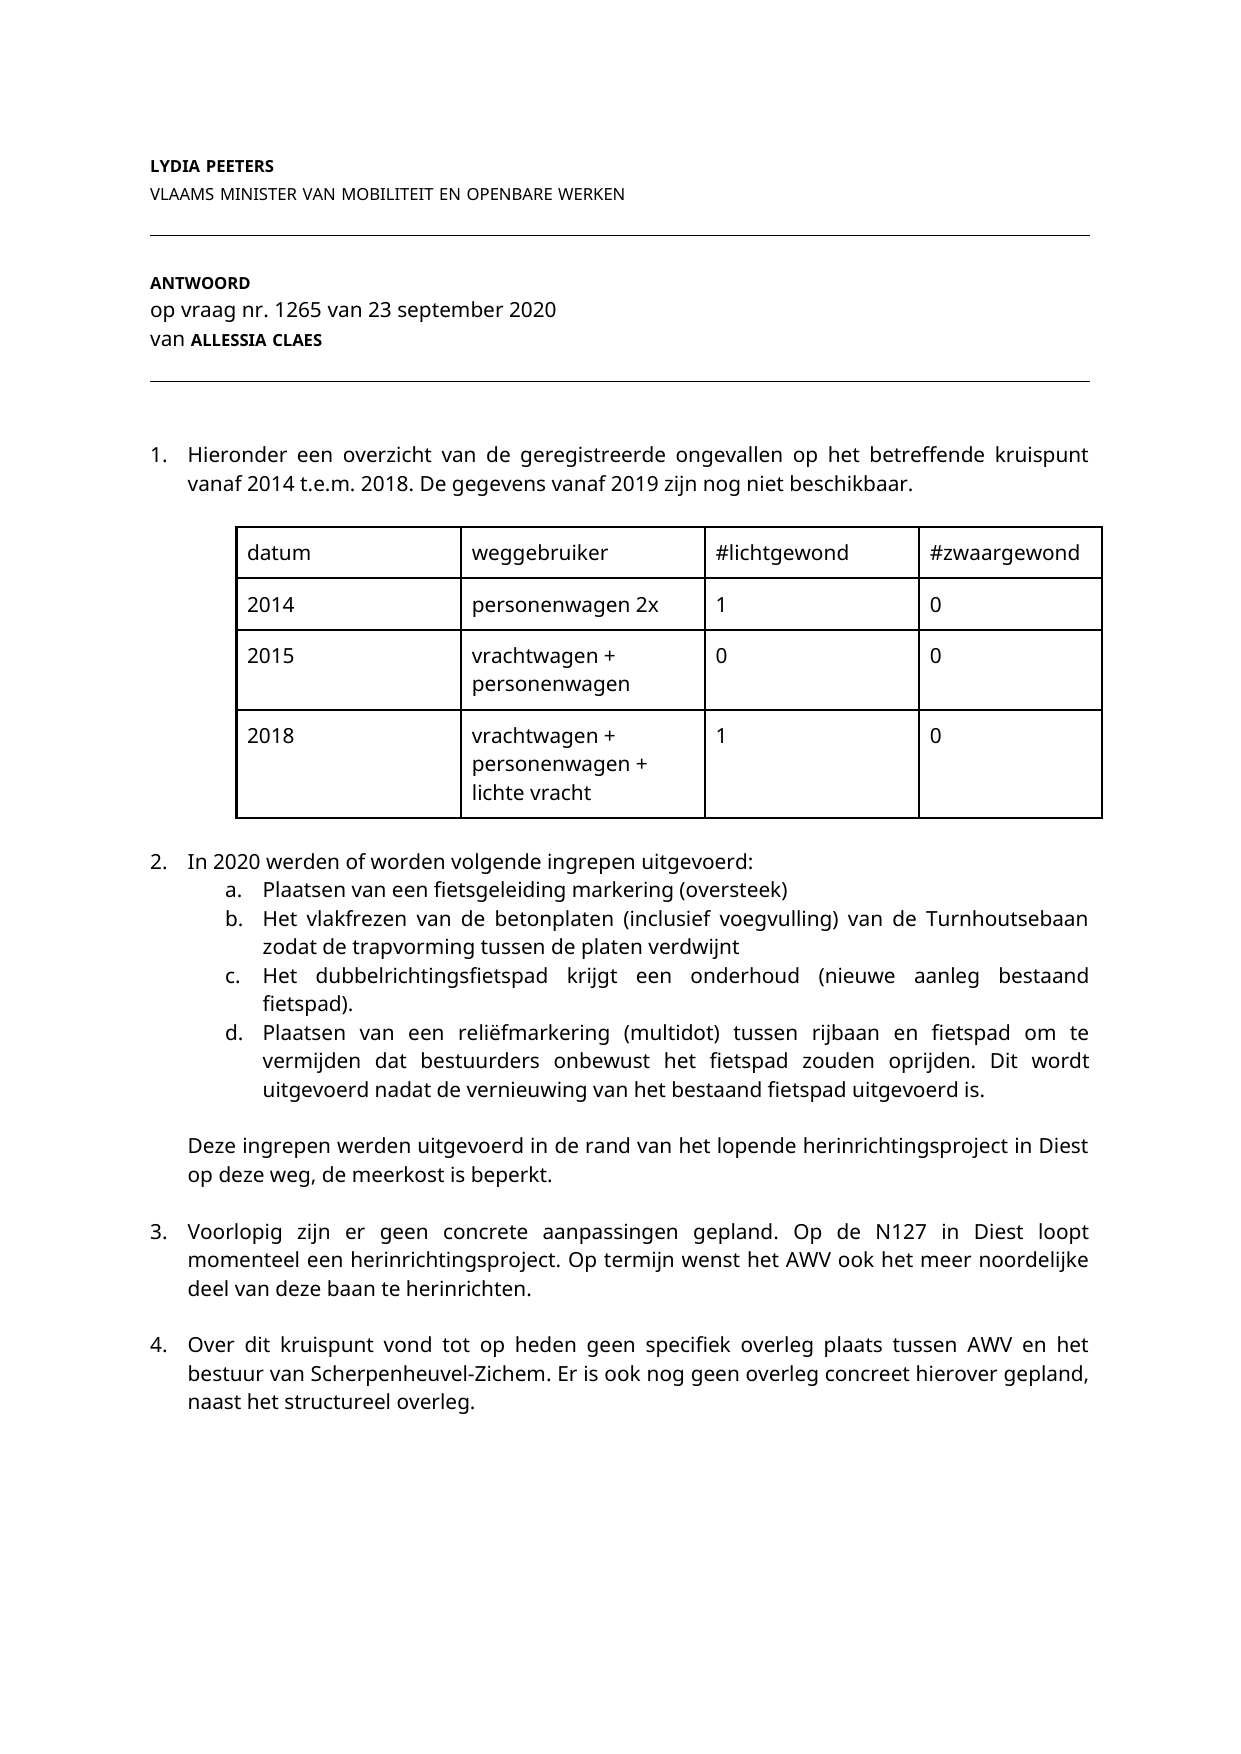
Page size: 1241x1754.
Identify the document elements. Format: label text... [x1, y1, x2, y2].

table_cell personenwagen 2x [462, 579, 704, 629]
list Deze ingrepen werden uitgevoerd in de rand van het lopende herinrichtingsproject in Diest op deze weg, de meerkost is beperkt. [187, 1132, 1090, 1188]
table_header #zwaargewond [920, 528, 1101, 577]
text antwoord [150, 267, 1090, 295]
list Het vlakfrezen van de betonplaten (inclusief voegvulling) van de Turnhoutsebaan zodat de trapvorming tussen de platen verdwijnt [225, 904, 1090, 961]
text van allessia claes [150, 324, 1090, 352]
table_cell 2015 [238, 631, 460, 708]
table_cell 2018 [238, 711, 460, 817]
table_cell 0 [920, 631, 1101, 708]
list In 2020 werden of worden volgende ingrepen uitgevoerd: [150, 847, 1090, 876]
table_cell vrachtwagen + personenwagen + lichte vracht [462, 711, 704, 817]
list Voorlopig zijn er geen concrete aanpassingen gepland. Op de N127 in Diest loopt momenteel een herinrichtingsproject. Op termijn wenst het AWV ook het meer noordelijke deel van deze baan te herinrichten. [150, 1217, 1090, 1302]
list Plaatsen van een reliëfmarkering (multidot) tussen rijbaan en fietspad om te vermijden dat bestuurders onbewust het fietspad zouden oprijden. Dit wordt uitgevoerd nadat de vernieuwing van het bestaand fietspad uitgevoerd is. [225, 1018, 1090, 1103]
list Het dubbelrichtingsfietspad krijgt een onderhoud (nieuwe aanleg bestaand fietspad). [225, 961, 1090, 1018]
table_header datum [238, 528, 460, 577]
table_header weggebruiker [462, 528, 704, 577]
list Over dit kruispunt vond tot op heden geen specifiek overleg plaats tussen AWV en het bestuur van Scherpenheuvel-Zichem. Er is ook nog geen overleg concreet hierover gepland, naast het structureel overleg. [150, 1331, 1090, 1416]
list Plaatsen van een fietsgeleiding markering (oversteek) [225, 876, 1090, 904]
list Hieronder een overzicht van de geregistreerde ongevallen op het betreffende kruispunt vanaf 2014 t.e.m. 2018. De gegevens vanaf 2019 zijn nog niet beschikbaar. [150, 441, 1090, 497]
table_cell 1 [706, 711, 918, 817]
table_header #lichtgewond [706, 528, 918, 577]
text vlaams minister van mobiliteit en openbare werken [150, 178, 1090, 207]
table_cell 0 [920, 711, 1101, 817]
table_cell 2014 [238, 579, 460, 629]
table_cell 0 [706, 631, 918, 708]
table_cell 0 [920, 579, 1101, 629]
table_cell 1 [706, 579, 918, 629]
table_cell vrachtwagen + personenwagen [462, 631, 704, 708]
text op vraag nr. 1265 van 23 september 2020 [150, 295, 1090, 324]
text lydia peeters [150, 150, 1090, 178]
